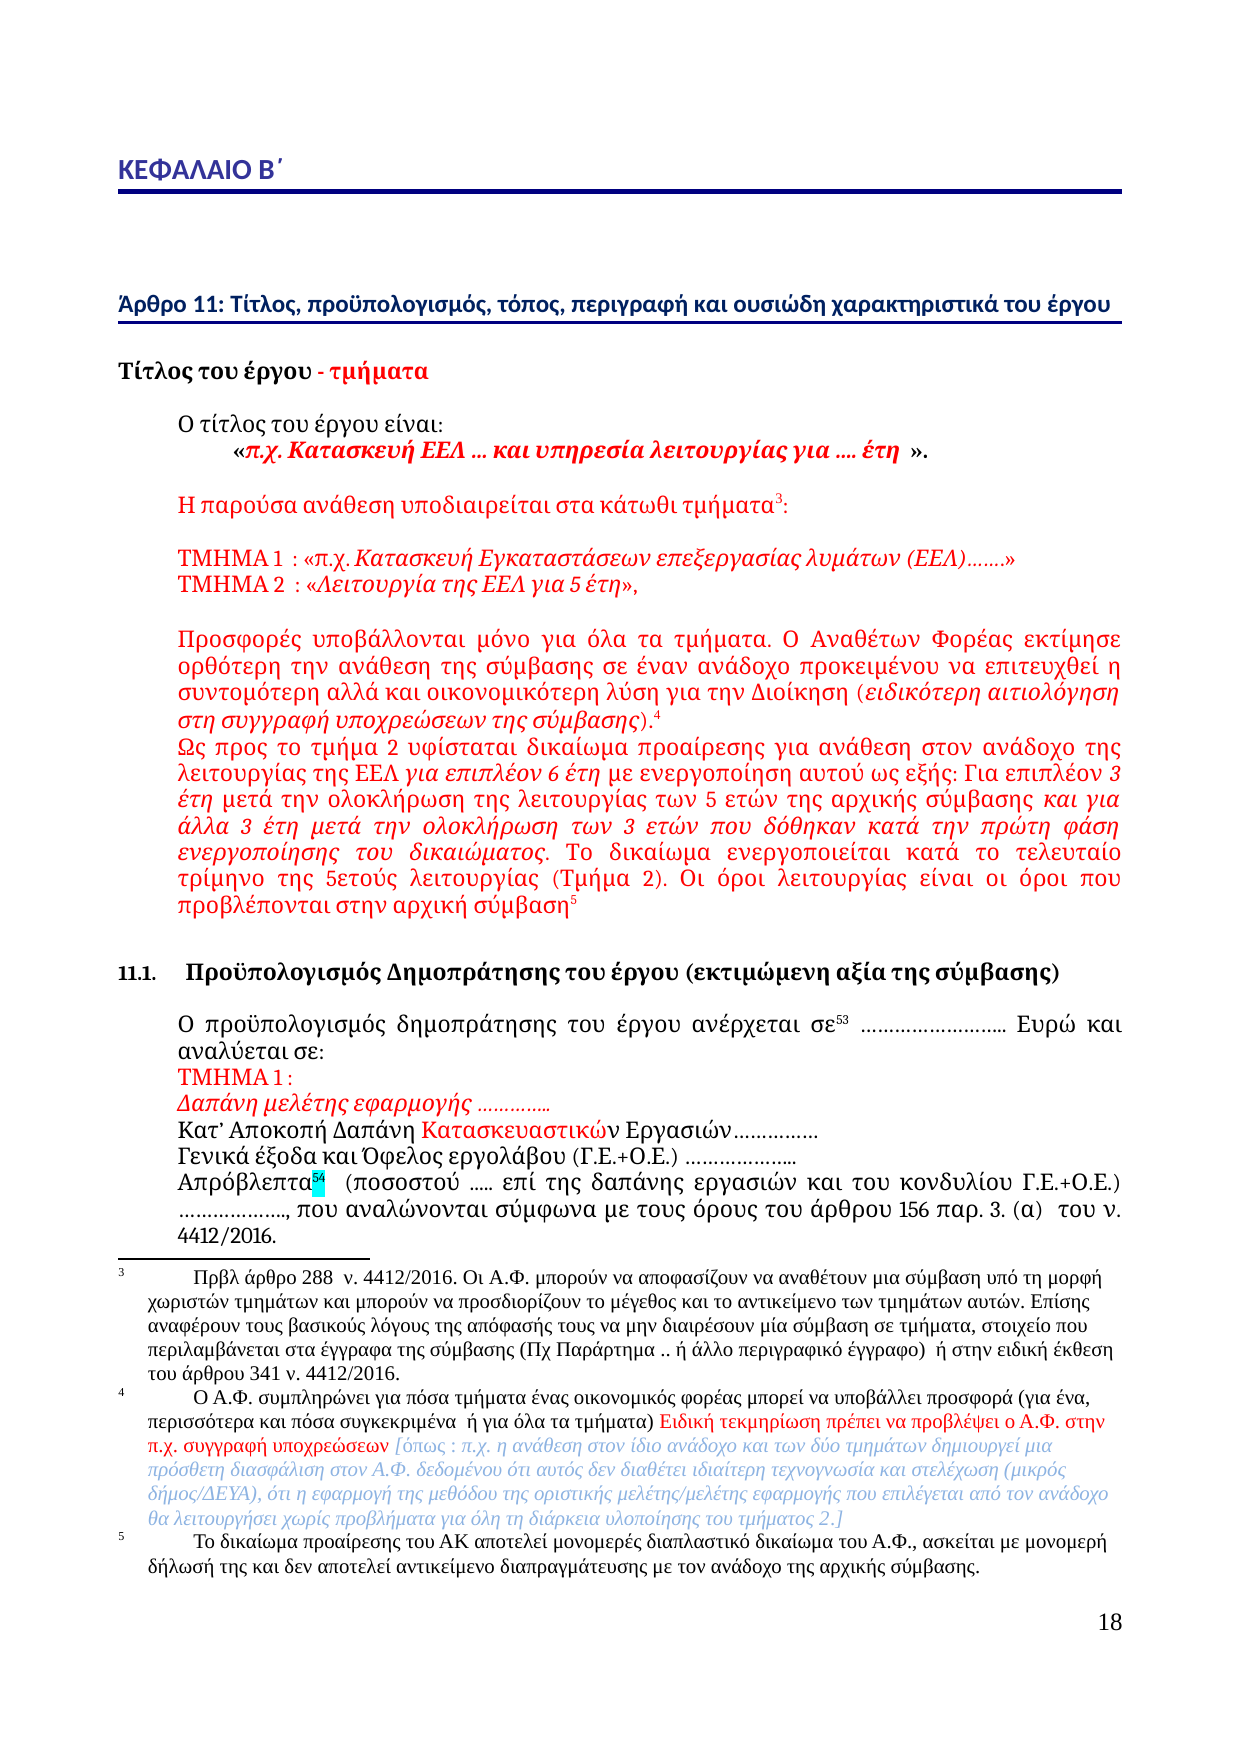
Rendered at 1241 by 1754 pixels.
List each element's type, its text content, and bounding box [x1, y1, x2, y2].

text «π.χ. Κατασκευή ΕΕΛ … και υπηρεσία λειτουργίας για …. έτη ». [118, 438, 1122, 464]
text Προσφορές υποβάλλονται μόνο για όλα τα τμήματα. Ο Αναθέτων Φορέας εκτίμησε ορθότερη την ανάθεση της σύμβασης σε έναν ανάδοχο προκειμένου να επιτευχθεί η συντομότερη αλλά και οικονομικότερη λύση για την Διοίκηση (ειδικότερη αιτιολόγηση στη συγγραφή υποχρεώσεων της σύμβασης). [177, 627, 1122, 734]
text Κατ’ Αποκοπή Δαπάνη Κατασκευαστικών Εργασιών…………… [177, 1117, 1122, 1144]
subtitle ΚΕΦΑΛΑΙΟ Β΄ [118, 151, 1122, 189]
text Ως προς το τμήμα 2 υφίσταται δικαίωμα προαίρεσης για ανάθεση στον ανάδοχο της λειτουργίας της ΕΕΛ για επιπλέον 6 έτη με ενεργοποίηση αυτού ως εξής: Για επιπλέον 3 έτη μετά την ολοκλήρωση της λειτουργίας των 5 ετών της αρχικής σύμβασης και για άλλα 3 έτη μετά την ολοκλήρωση των 3 ετών που δόθηκαν κατά την πρώτη φάση ενεργοποίησης του δικαιώματος. Το δικαίωμα ενεργοποιείται κατά το τελευταίο τρίμηνο της 5ετούς λειτουργίας (Τμήμα 2). Οι όροι λειτουργίας είναι οι όροι που προβλέπονται στην αρχική σύμβαση [177, 734, 1122, 919]
text Τίτλος του έργου - τμήματα [118, 359, 1122, 385]
text Ο τίτλος του έργου είναι: [118, 411, 1122, 438]
text Η παρούσα ανάθεση υποδιαιρείται στα κάτωθι τμήματα: [177, 490, 1122, 519]
list Προϋπολογισμός Δημοπράτησης του έργου (εκτιμώμενη αξία της σύμβασης) [118, 959, 1122, 986]
text ΤΜΗΜΑ 2 : «Λειτουργία της ΕΕΛ για 5 έτη», [177, 572, 1122, 598]
text ΤΜΗΜΑ 1 : «π.χ. Κατασκευή Εγκαταστάσεων επεξεργασίας λυμάτων (ΕΕΛ)…….» [177, 546, 1122, 572]
text Απρόβλεπτα (ποσοστού ..... επί της δαπάνης εργασιών και του κονδυλίου Γ.Ε.+Ο.Ε.) ………………., που αναλώνονται σύμφωνα με τους όρους του άρθρου 156 παρ. 3. (α) του ν. 4412/2016. [177, 1170, 1122, 1249]
subtitle Άρθρο 11: Τίτλος, προϋπολογισμός, τόπος, περιγραφή και ουσιώδη χαρακτηριστικά του έργου [118, 288, 1122, 321]
text Ο προϋπολογισμός δημοπράτησης του έργου ανέρχεται σε …………………….. Ευρώ και αναλύεται σε: [177, 1012, 1122, 1065]
text Γενικά έξοδα και Όφελος εργολάβου (Γ.Ε.+Ο.Ε.) ……………….. [177, 1144, 1122, 1170]
text ΤΜΗΜΑ 1 : [177, 1065, 1122, 1091]
text Δαπάνη μελέτης εφαρμογής ………….. [177, 1091, 1122, 1117]
